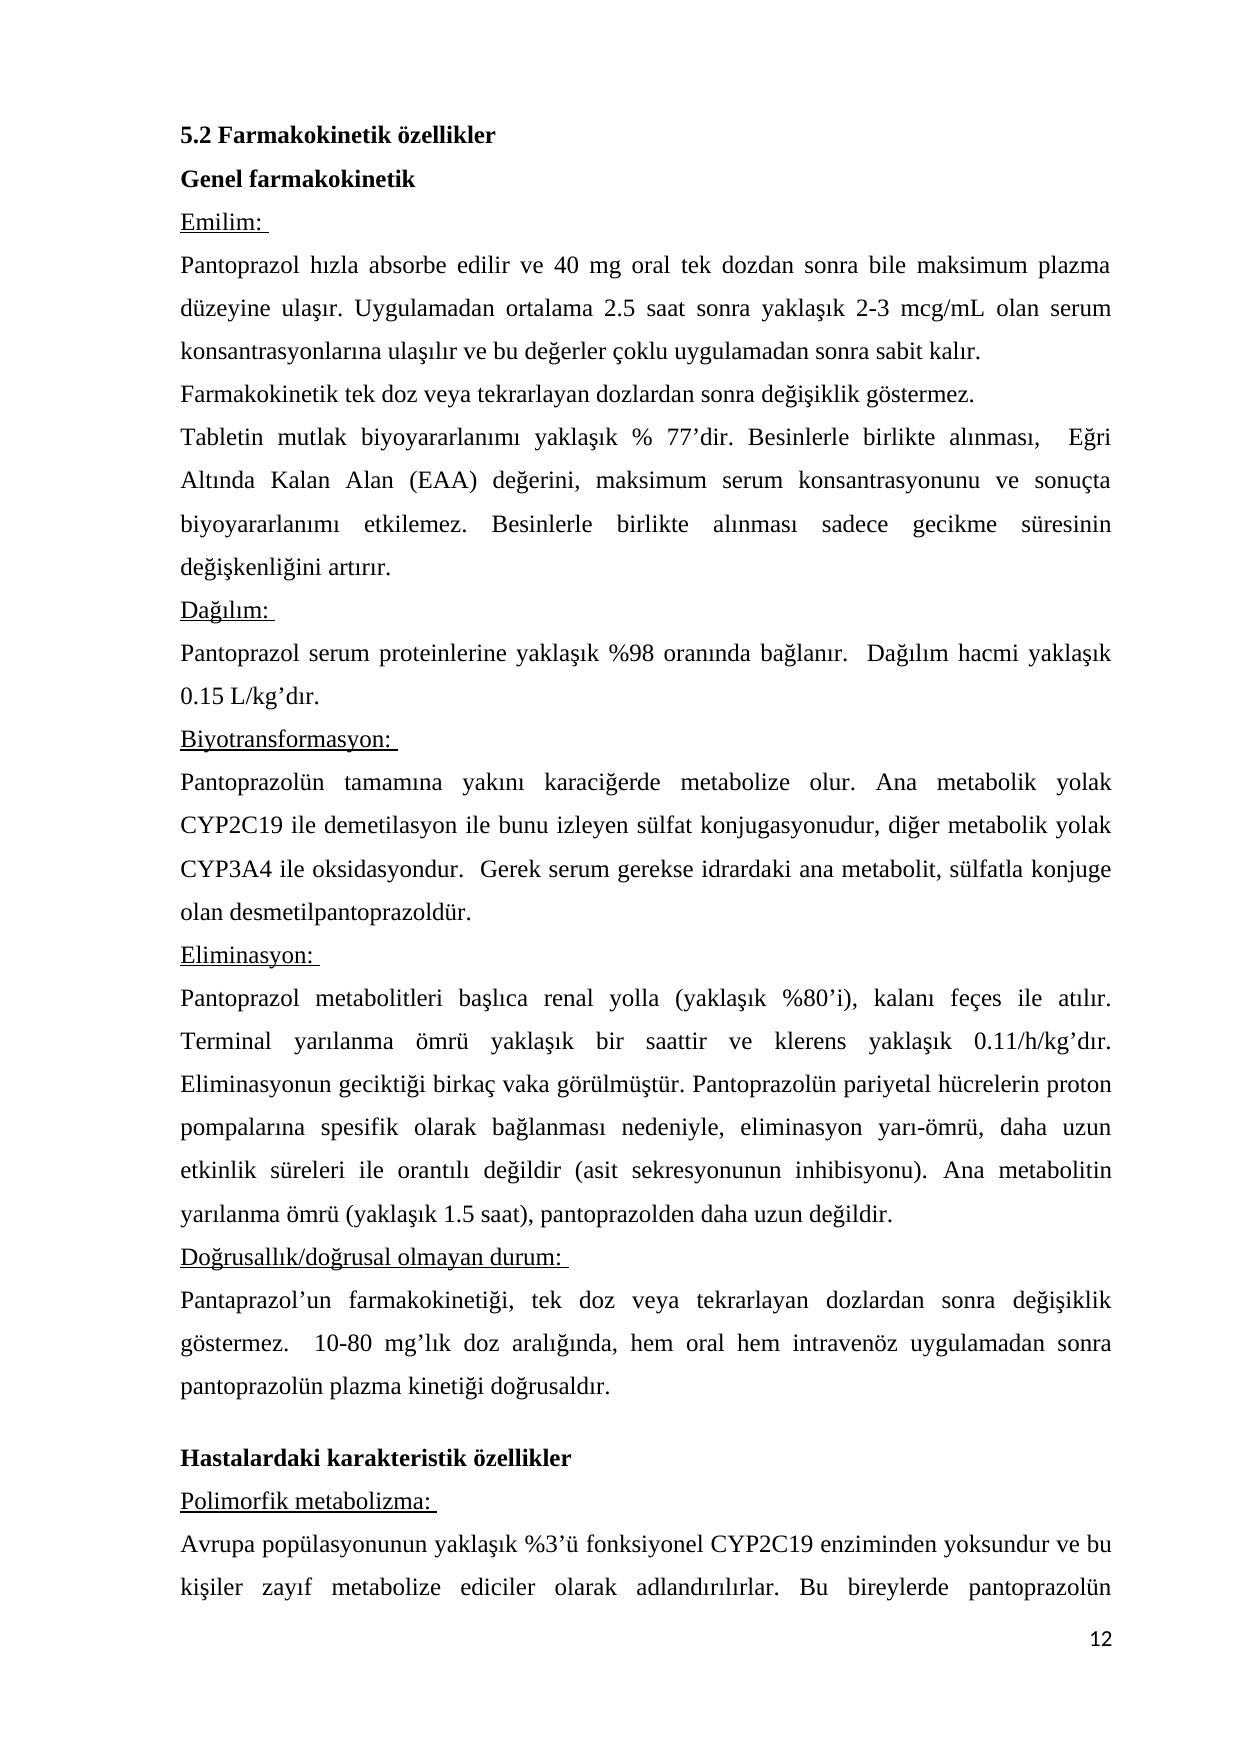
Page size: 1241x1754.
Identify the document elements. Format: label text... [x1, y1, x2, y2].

text Dağılım: [180, 595, 1112, 624]
text Polimorfik metabolizma: [180, 1486, 1112, 1515]
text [180, 1529, 1112, 1601]
text 5.2 Farmakokinetik özellikler [180, 121, 1112, 149]
text Emilim: [180, 207, 1112, 236]
text Doğrusallık/doğrusal olmayan durum: [180, 1242, 1112, 1271]
text Farmakokinetik tek doz veya tekrarlayan dozlardan sonra değişiklik göstermez. [180, 379, 1112, 408]
text Hastalardaki karakteristik özellikler [180, 1443, 1112, 1472]
text Pantoprazol serum proteinlerine yaklaşık %98 oranında bağlanır. Dağılım hacmi yaklaşık 0.15 L/kg’dır. [180, 638, 1112, 710]
text Eliminasyon: [180, 940, 1112, 969]
text Genel farmakokinetik [180, 164, 1112, 192]
text Pantoprazolün tamamına yakını karaciğerde metabolize olur. Ana metabolik yolak CYP2C19 ile demetilasyon ile bunu izleyen sülfat konjugasyonudur, diğer metabolik yolak CYP3A4 ile oksidasyondur. Gerek serum gerekse idrardaki ana metabolit, sülfatla konjuge olan desmetilpantoprazoldür. [180, 767, 1112, 926]
text Pantoprazol metabolitleri başlıca renal yolla (yaklaşık %80’i), kalanı feçes ile atılır. Terminal yarılanma ömrü yaklaşık bir saattir ve klerens yaklaşık 0.11/h/kg’dır. Eliminasyonun geciktiği birkaç vaka görülmüştür. Pantoprazolün pariyetal hücrelerin proton pompalarına spesifik olarak bağlanması nedeniyle, eliminasyon yarı-ömrü, daha uzun etkinlik süreleri ile orantılı değildir (asit sekresyonunun inhibisyonu). Ana metabolitin yarılanma ömrü (yaklaşık 1.5 saat), pantoprazolden daha uzun değildir. [180, 983, 1112, 1227]
text Pantaprazol’un farmakokinetiği, tek doz veya tekrarlayan dozlardan sonra değişiklik göstermez. 10-80 mg’lık doz aralığında, hem oral hem intravenöz uygulamadan sonra pantoprazolün plazma kinetiği doğrusaldır. [180, 1285, 1112, 1400]
text Pantoprazol hızla absorbe edilir ve 40 mg oral tek dozdan sonra bile maksimum plazma düzeyine ulaşır. Uygulamadan ortalama 2.5 saat sonra yaklaşık 2-3 mcg/mL olan serum konsantrasyonlarına ulaşılır ve bu değerler çoklu uygulamadan sonra sabit kalır. [180, 250, 1112, 365]
text Tabletin mutlak biyoyararlanımı yaklaşık % 77’dir. Besinlerle birlikte alınması, Eğri Altında Kalan Alan (EAA) değerini, maksimum serum konsantrasyonunu ve sonuçta biyoyararlanımı etkilemez. Besinlerle birlikte alınması sadece gecikme süresinin değişkenliğini artırır. [180, 422, 1112, 581]
text Biyotransformasyon: [180, 724, 1112, 753]
